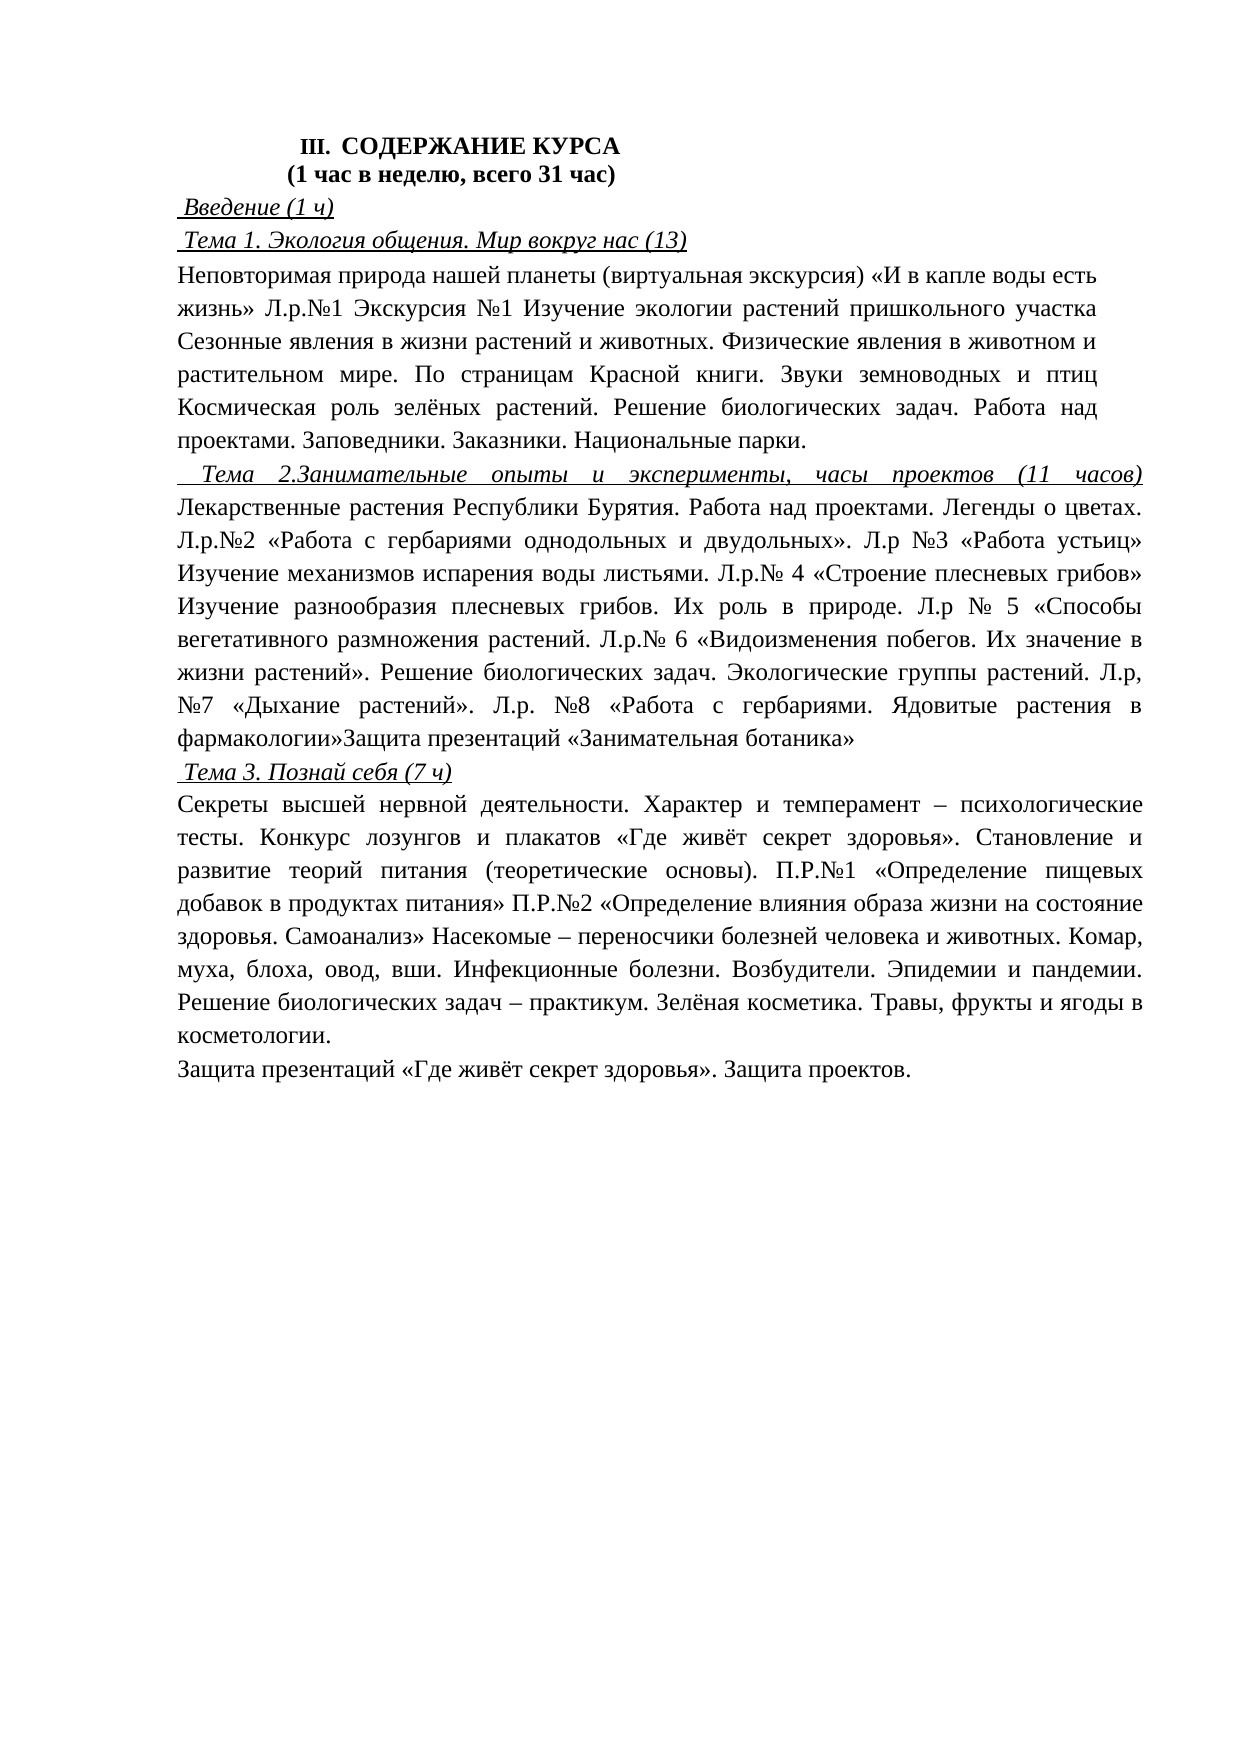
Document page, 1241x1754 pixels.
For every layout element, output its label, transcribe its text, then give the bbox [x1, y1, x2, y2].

text Тема 2.Занимательные опыты и эксперименты, часы проектов (11 часов) Лекарственные растения Республики Бурятия. Работа над проектами. Легенды о цветах. Л.р.№2 «Работа с гербариями однодольных и двудольных». Л.р №3 «Работа устьиц» Изучение механизмов испарения воды листьями. Л.р.№ 4 «Строение плесневых грибов» Изучение разнообразия плесневых грибов. Их роль в природе. Л.р № 5 «Способы вегетативного размножения растений. Л.р.№ 6 «Видоизменения побегов. Их значение в жизни растений». Решение биологических задач. Экологические группы растений. Л.р,№7 «Дыхание растений». Л.р. №8 «Работа с гербариями. Ядовитые растения в фармакологии»Защита презентаций «Занимательная ботаника» [177, 485, 1143, 752]
text Введение (1 ч) [177, 192, 1180, 221]
text Тема 1. Экология общения. Мир вокруг нас (13) [177, 225, 1180, 254]
text Секреты высшей нервной деятельности. Характер и темперамент – психологические тесты. Конкурс лозунгов и плакатов «Где живёт секрет здоровья». Становление и развитие теорий питания (теоретические основы). П.Р.№1 «Определение пищевых добавок в продуктах питания» П.Р.№2 «Определение влияния образа жизни на состояние здоровья. Самоанализ» Насекомые – переносчики болезней человека и животных. Комар, муха, блоха, овод, вши. Инфекционные болезни. Возбудители. Эпидемии и пандемии. Решение биологических задач – практикум. Зелёная косметика. Травы, фрукты и ягоды в косметологии. [177, 789, 1144, 1049]
text Защита презентаций «Где живёт секрет здоровья». Защита проектов. [177, 1054, 1180, 1082]
text (1 час в неделю, всего 31 час) [281, 160, 1180, 189]
text Тема 3. Познай себя (7 ч) [177, 757, 1180, 785]
text Неповторимая природа нашей планеты (виртуальная экскурсия) «И в капле воды есть жизнь» Л.р.№1 Экскурсия №1 Изучение экологии растений пришкольного участка Сезонные явления в жизни растений и животных. Физические явления в животном и растительном мире. По страницам Красной книги. Звуки земноводных и птиц Космическая роль зелёных растений. Решение биологических задач. Работа над проектами. Заповедники. Заказники. Национальные парки. [177, 260, 1098, 454]
subtitle СОДЕРЖАНИЕ КУРСА [299, 131, 1180, 160]
